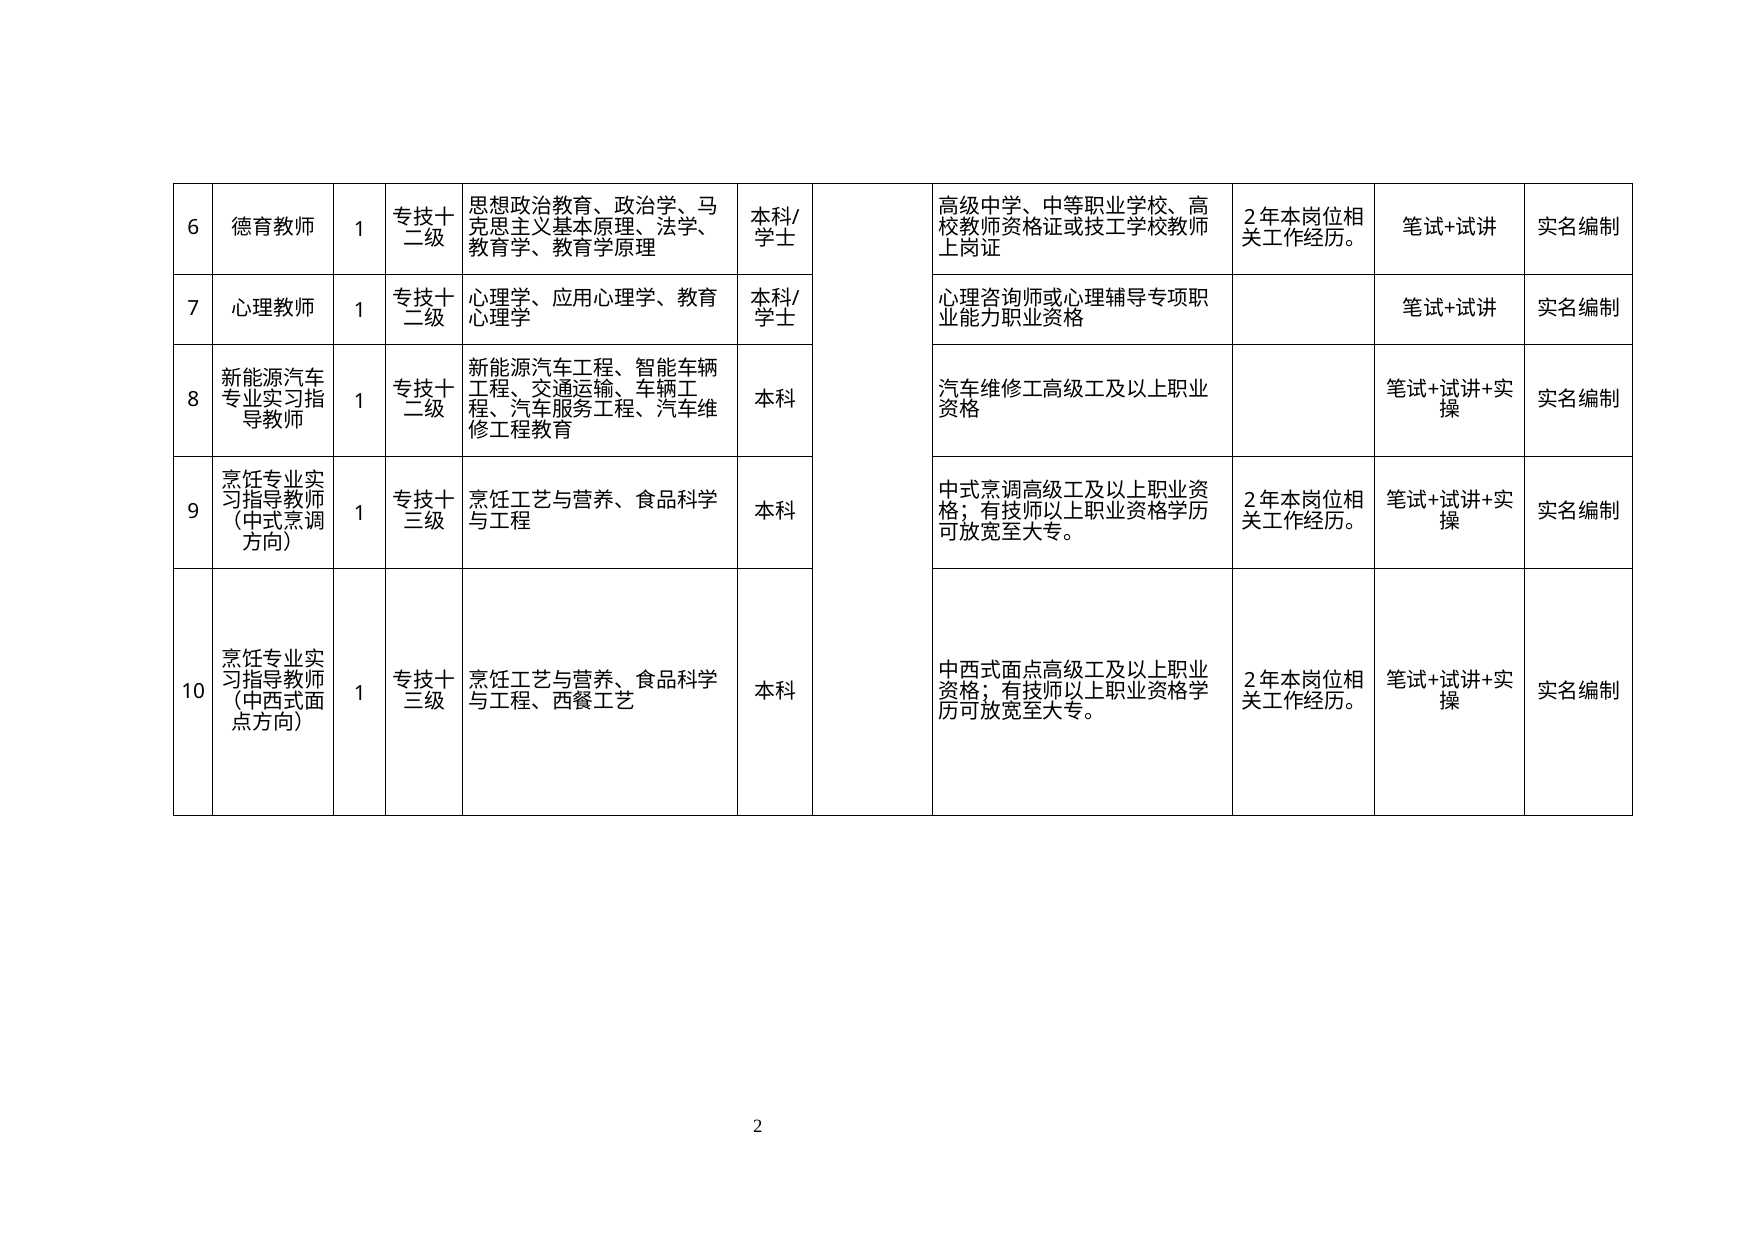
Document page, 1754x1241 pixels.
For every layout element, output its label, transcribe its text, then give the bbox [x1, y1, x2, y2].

table_cell 本科/学士 [738, 275, 812, 344]
table_cell 新能源汽车专业实习指导教师 [213, 345, 333, 456]
table_cell 专技十三级 [386, 457, 462, 567]
table_cell 笔试+试讲 [1375, 184, 1524, 273]
table_cell 高级中学、中等职业学校、高校教师资格证或技工学校教师上岗证 [933, 184, 1232, 273]
table_cell 实名编制 [1525, 184, 1632, 273]
table_cell [1233, 345, 1374, 456]
table_cell 实名编制 [1525, 275, 1632, 344]
table_cell 6 [174, 184, 212, 273]
table_cell 汽车维修工高级工及以上职业资格 [933, 345, 1232, 456]
table_cell [1233, 275, 1374, 344]
table_cell 专技十二级 [386, 275, 462, 344]
table_cell 2年本岗位相关工作经历。 [1233, 569, 1374, 815]
table_cell 中式烹调高级工及以上职业资格；有技师以上职业资格学历可放宽至大专。 [933, 457, 1232, 567]
table_cell 专技十三级 [386, 569, 462, 815]
table_cell 8 [174, 345, 212, 456]
table_cell 烹饪专业实习指导教师（中式烹调方向） [213, 457, 333, 567]
table_cell 实名编制 [1525, 457, 1632, 567]
table_cell 实名编制 [1525, 569, 1632, 815]
table_cell 实名编制 [1525, 345, 1632, 456]
table_cell 专技十二级 [386, 345, 462, 456]
table_cell 心理教师 [213, 275, 333, 344]
table_cell 7 [174, 275, 212, 344]
table_cell 2年本岗位相关工作经历。 [1233, 184, 1374, 273]
table_cell 心理学、应用心理学、教育心理学 [463, 275, 737, 344]
table_cell 本科/学士 [738, 184, 812, 273]
table_cell 笔试+试讲 [1375, 275, 1524, 344]
table_cell 本科 [738, 569, 812, 815]
table_cell 10 [174, 569, 212, 815]
table_cell 德育教师 [213, 184, 333, 273]
table_cell 烹饪工艺与营养、食品科学与工程、西餐工艺 [463, 569, 737, 815]
table_cell 2年本岗位相关工作经历。 [1233, 457, 1374, 567]
table_cell 1 [334, 345, 385, 456]
table_cell 9 [174, 457, 212, 567]
table_cell 烹饪工艺与营养、食品科学与工程 [463, 457, 737, 567]
table_cell 心理咨询师或心理辅导专项职业能力职业资格 [933, 275, 1232, 344]
table_cell 1 [334, 569, 385, 815]
table_cell 笔试+试讲+实操 [1375, 457, 1524, 567]
table_cell 中西式面点高级工及以上职业资格；有技师以上职业资格学历可放宽至大专。 [933, 569, 1232, 815]
table_cell 本科 [738, 345, 812, 456]
table_cell 笔试+试讲+实操 [1375, 345, 1524, 456]
table_cell 新能源汽车工程、智能车辆工程、交通运输、车辆工程、汽车服务工程、汽车维修工程教育 [463, 345, 737, 456]
table_cell 笔试+试讲+实操 [1375, 569, 1524, 815]
table_cell 1 [334, 275, 385, 344]
table_cell 1 [334, 457, 385, 567]
table_cell 本科 [738, 457, 812, 567]
table_cell 思想政治教育、政治学、马克思主义基本原理、法学、教育学、教育学原理 [463, 184, 737, 273]
table_cell 专技十二级 [386, 184, 462, 273]
table_cell 1 [334, 184, 385, 273]
table_cell 烹饪专业实习指导教师（中西式面点方向） [213, 569, 333, 815]
